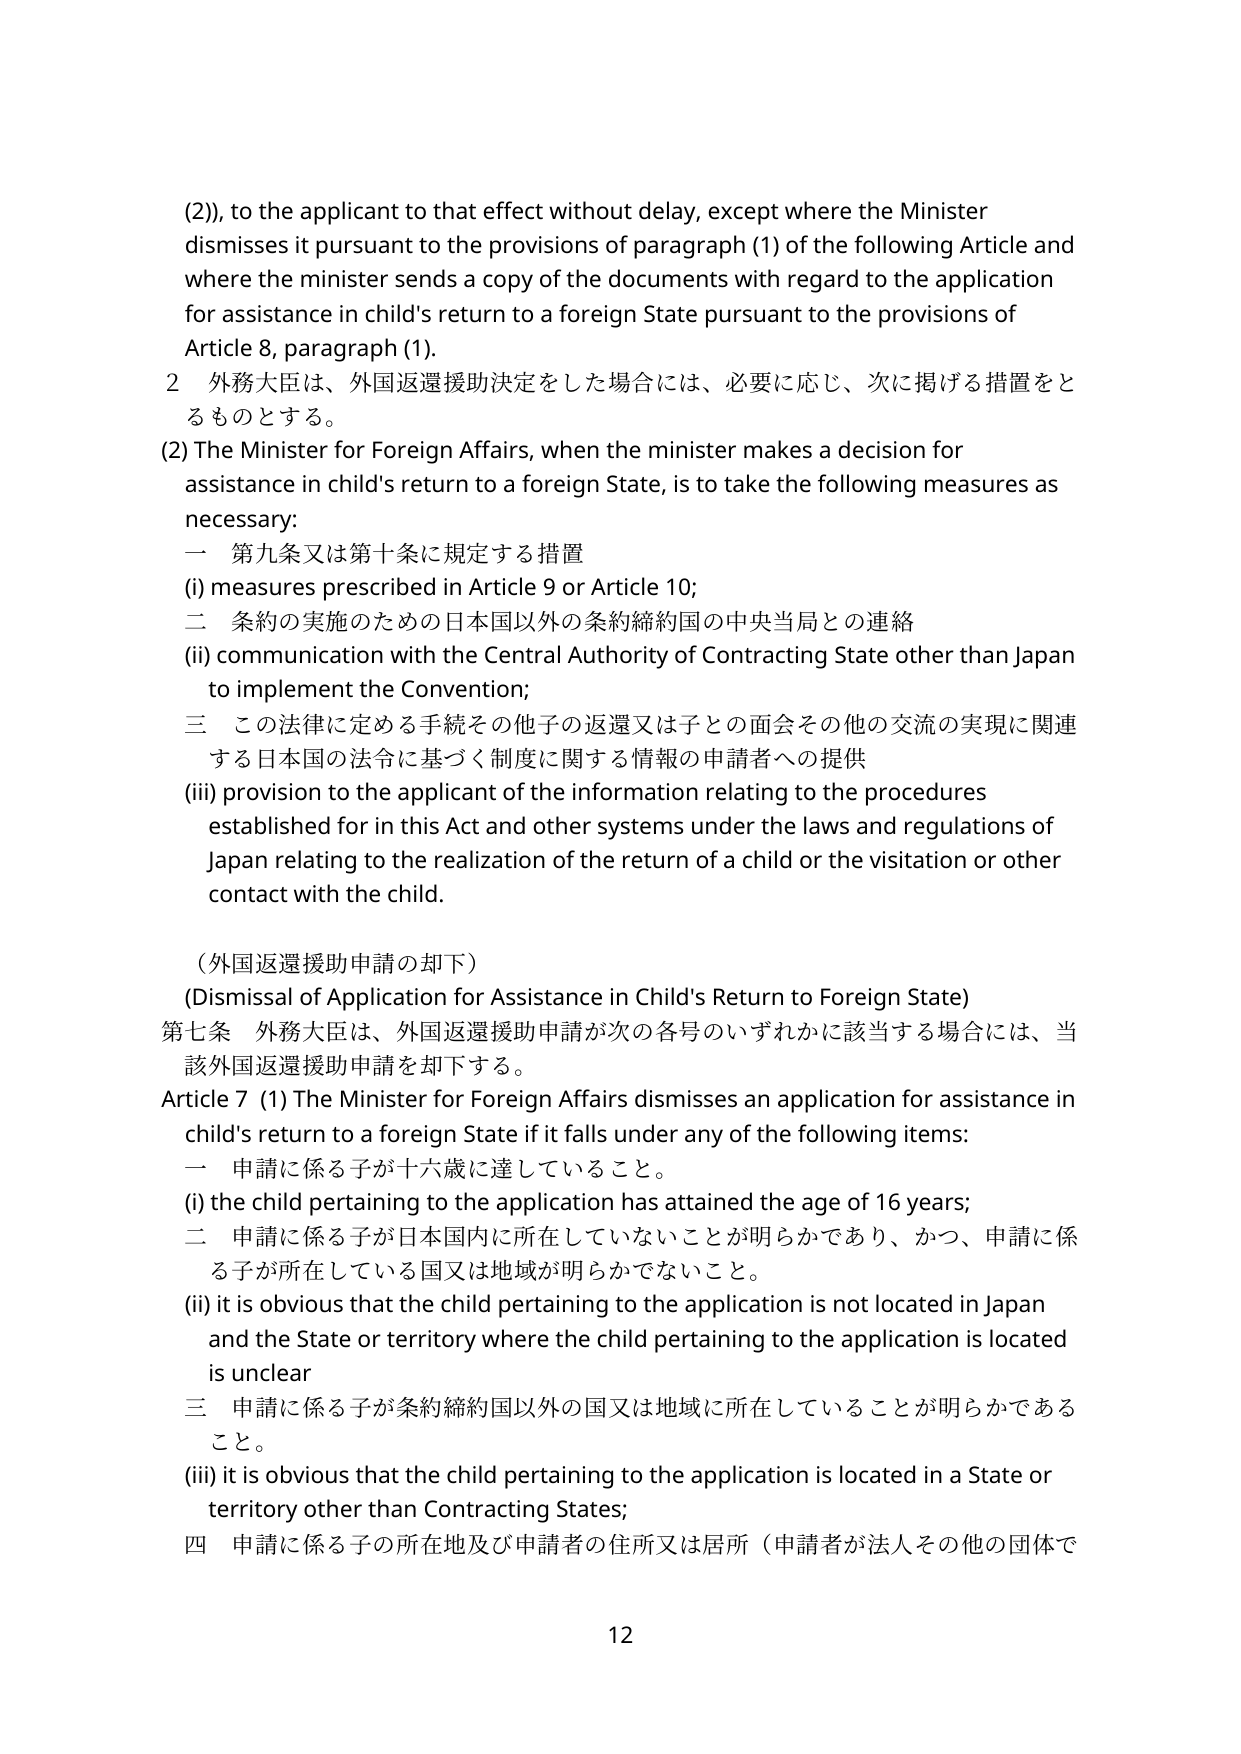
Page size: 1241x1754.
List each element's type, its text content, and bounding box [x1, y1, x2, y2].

text (ii) it is obvious that the child pertaining to the application is not located in Japan and the State or territory where the child pertaining to the application is located is unclear [184, 1287, 1079, 1389]
text (i) measures prescribed in Article 9 or Article 10; [184, 569, 1079, 604]
text (iii) provision to the applicant of the information relating to the procedures established for in this Act and other systems under the laws and regulations of Japan relating to the realization of the return of a child or the visitation or other contact with the child. [184, 774, 1079, 911]
text 三 この法律に定める手続その他子の返還又は子との面会その他の交流の実現に関連する日本国の法令に基づく制度に関する情報の申請者への提供 [184, 706, 1079, 774]
text (i) the child pertaining to the application has attained the age of 16 years; [184, 1184, 1079, 1219]
text 一 申請に係る子が十六歳に達していること。 [184, 1150, 1079, 1184]
text (iii) it is obvious that the child pertaining to the application is located in a State or territory other than Contracting States; [184, 1458, 1079, 1526]
text (2) The Minister for Foreign Affairs, when the minister makes a decision for assistance in child's return to a foreign State, is to take the following measures as necessary: [161, 433, 1079, 535]
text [184, 1526, 1079, 1560]
text 二 条約の実施のための日本国以外の条約締約国の中央当局との連絡 [184, 604, 1079, 638]
text 二 申請に係る子が日本国内に所在していないことが明らかであり、かつ、申請に係る子が所在している国又は地域が明らかでないこと。 [184, 1219, 1079, 1287]
text (Dismissal of Application for Assistance in Child's Return to Foreign State) [184, 979, 1079, 1014]
text ２ 外務大臣は、外国返還援助決定をした場合には、必要に応じ、次に掲げる措置をとるものとする。 [161, 364, 1079, 433]
text 第七条 外務大臣は、外国返還援助申請が次の各号のいずれかに該当する場合には、当該外国返還援助申請を却下する。 [161, 1014, 1079, 1082]
text （外国返還援助申請の却下） [184, 945, 1079, 979]
text 一 第九条又は第十条に規定する措置 [184, 535, 1079, 569]
text 三 申請に係る子が条約締約国以外の国又は地域に所在していることが明らかであること。 [184, 1389, 1079, 1458]
text Article 7 (1) The Minister for Foreign Affairs dismisses an application for assistance in child's return to a foreign State if it falls under any of the following items: [161, 1082, 1079, 1150]
text (ii) communication with the Central Authority of Contracting State other than Japan to implement the Convention; [184, 638, 1079, 706]
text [161, 194, 1079, 364]
